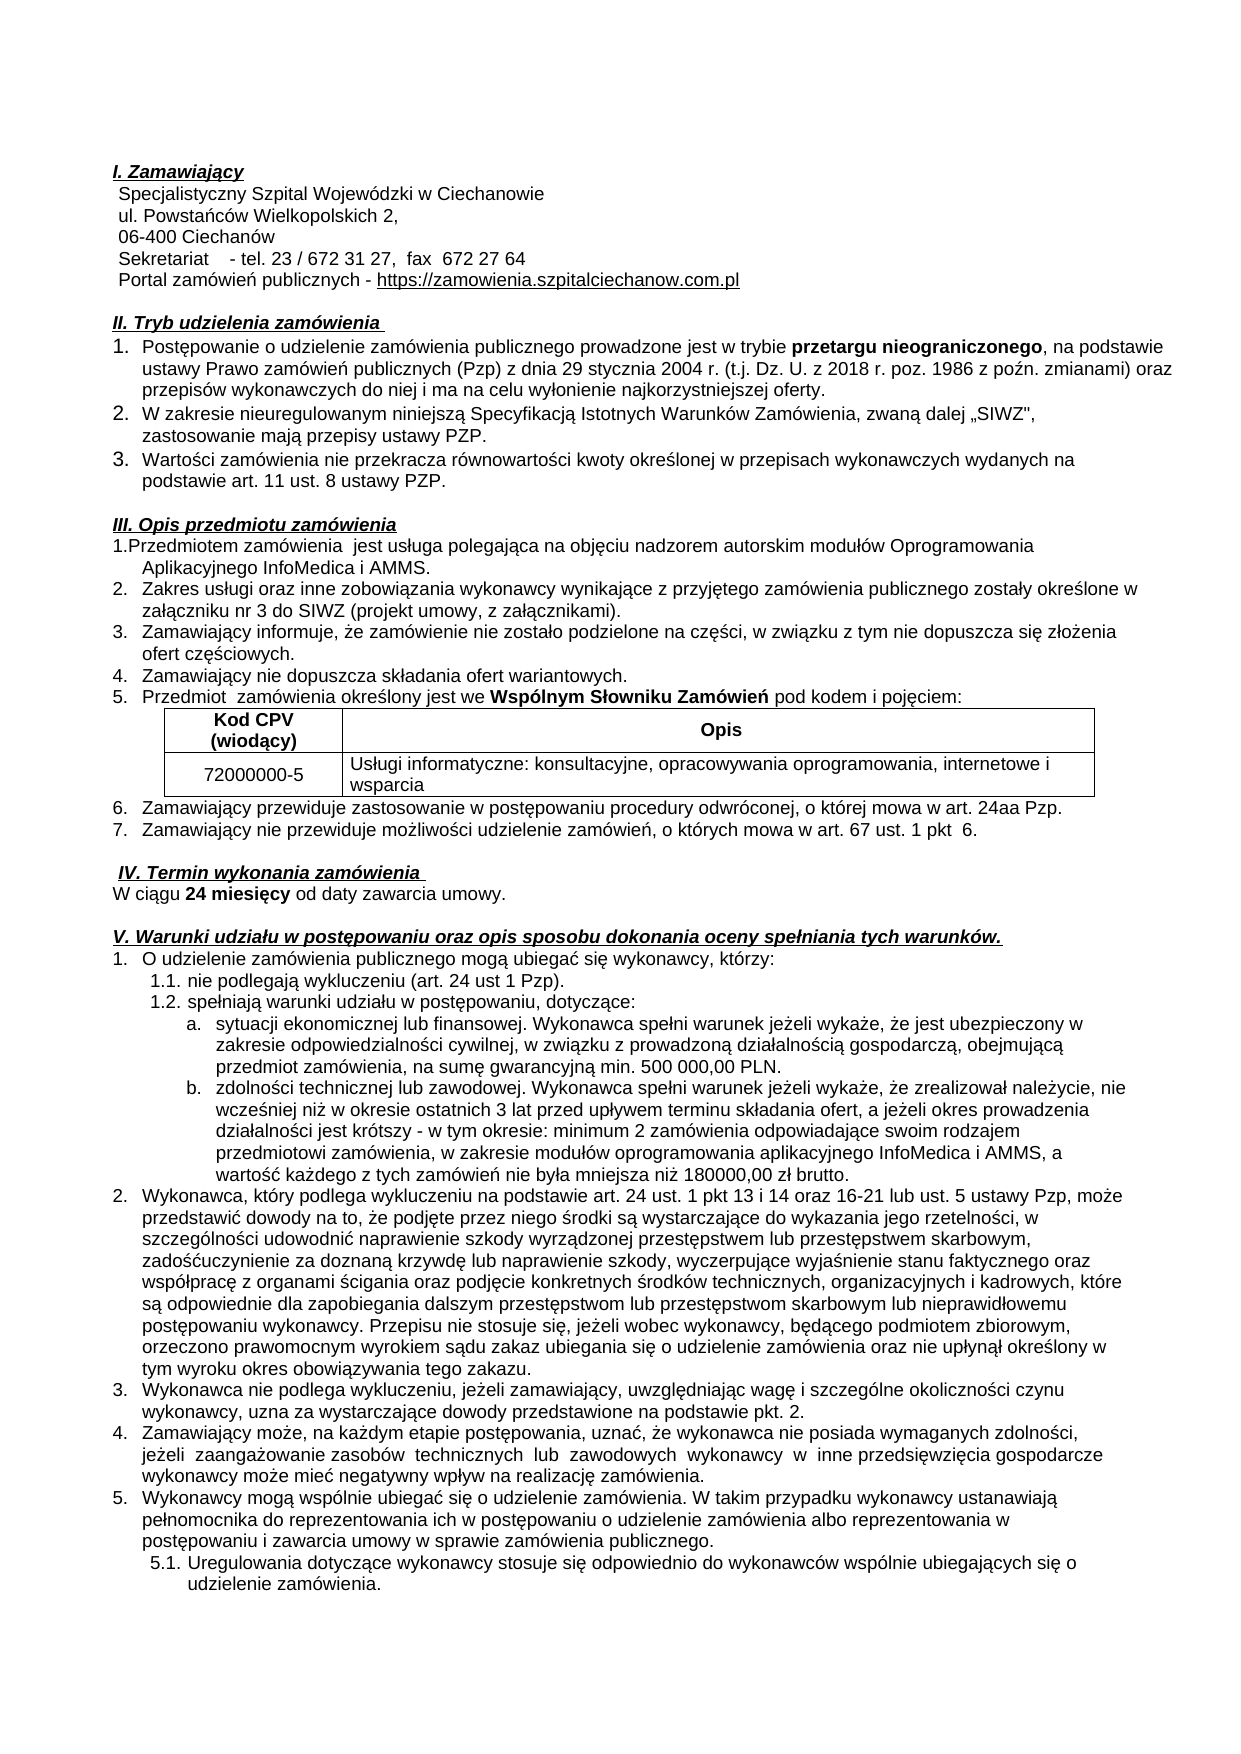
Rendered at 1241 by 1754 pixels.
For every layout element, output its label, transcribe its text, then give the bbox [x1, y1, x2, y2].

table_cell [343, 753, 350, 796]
table_cell Usługi informatyczne: konsultacyjne, opracowywania oprogramowania, internetowe i wsparcia [424, 753, 1094, 796]
list Wartości zamówienia nie przekracza równowartości kwoty określonej w przepisach wykonawczych wydanych na podstawie art. 11 ust. 8 ustawy PZP. [112, 446, 1122, 492]
list Zamawiający nie przewiduje możliwości udzielenie zamówień, o których mowa w art. 67 ust. 1 pkt 6. [112, 818, 1128, 840]
list zdolności technicznej lub zawodowej. Wykonawca spełni warunek jeżeli wykaże, że zrealizował należycie, nie wcześniej niż w okresie ostatnich 3 lat przed upływem terminu składania ofert, a jeżeli okres prowadzenia działalności jest krótszy - w tym okresie: minimum 2 zamówienia odpowiadające swoim rodzajem przedmiotowi zamówienia, w zakresie modułów oprogramowania aplikacyjnego InfoMedica i AMMS, a wartość każdego z tych zamówień nie była mniejsza niż 180000,00 zł brutto. [186, 1077, 1128, 1185]
list Wykonawca, który podlega wykluczeniu na podstawie art. 24 ust. 1 pkt 13 i 14 oraz 16-21 lub ust. 5 ustawy Pzp, może przedstawić dowody na to, że podjęte przez niego środki są wystarczające do wykazania jego rzetelności, w szczególności udowodnić naprawienie szkody wyrządzonej przestępstwem lub przestępstwem skarbowym, zadośćuczynienie za doznaną krzywdę lub naprawienie szkody, wyczerpujące wyjaśnienie stanu faktycznego oraz współpracę z organami ścigania oraz podjęcie konkretnych środków technicznych, organizacyjnych i kadrowych, które są odpowiednie dla zapobiegania dalszym przestępstwom lub przestępstwom skarbowym lub nieprawidłowemu postępowaniu wykonawcy. Przepisu nie stosuje się, jeżeli wobec wykonawcy, będącego podmiotem zbiorowym, orzeczono prawomocnym wyrokiem sądu zakaz ubiegania się o udzielenie zamówienia oraz nie upłynął określony w tym wyroku okres obowiązywania tego zakazu. [112, 1185, 1128, 1379]
list W zakresie nieuregulowanym niniejszą Specyfikacją Istotnych Warunków Zamówienia, zwaną dalej „SIWZ", zastosowanie mają przepisy ustawy PZP. [112, 401, 1122, 446]
list Przedmiotem zamówienia jest usługa polegająca na objęciu nadzorem autorskim modułów Oprogramowania Aplikacyjnego InfoMedica i AMMS. [112, 535, 1122, 578]
text V. Warunki udziału w postępowaniu oraz opis sposobu dokonania oceny spełniania tych warunków. [112, 926, 1128, 948]
list O udzielenie zamówienia publicznego mogą ubiegać się wykonawcy, którzy: [112, 948, 1128, 969]
list nie podlegają wykluczeniu (art. 24 ust 1 Pzp). [150, 969, 1128, 991]
list Zamawiający przewiduje zastosowanie w postępowaniu procedury odwróconej, o której mowa w art. 24aa Pzp. [112, 797, 1128, 818]
list Wykonawcy mogą wspólnie ubiegać się o udzielenie zamówienia. W takim przypadku wykonawcy ustanawiają pełnomocnika do reprezentowania ich w postępowaniu o udzielenie zamówienia albo reprezentowania w postępowaniu i zawarcia umowy w sprawie zamówienia publicznego. [112, 1487, 1128, 1552]
list Zakres usługi oraz inne zobowiązania wykonawcy wynikające z przyjętego zamówienia publicznego zostały określone w załączniku nr 3 do SIWZ (projekt umowy, z załącznikami). [112, 578, 1139, 621]
list spełniają warunki udziału w postępowaniu, dotyczące: [150, 991, 1128, 1012]
text III. Opis przedmiotu zamówienia [112, 513, 1128, 535]
subtitle Postępowanie o udzielenie zamówienia publicznego prowadzone jest w trybie przetargu nieograniczonego, na podstawie ustawy Prawo zamówień publicznych (Pzp) z dnia 29 stycznia 2004 r. (t.j. Dz. U. z 2018 r. poz. 1986 z poźn. zmianami) oraz przepisów wykonawczych do niej i ma na celu wyłonienie najkorzystniejszej oferty. [112, 334, 1202, 401]
subtitle I. Zamawiający [112, 161, 1122, 183]
text Specjalistyczny Szpital Wojewódzki w Ciechanowie [118, 183, 1122, 204]
list Wykonawca nie podlega wykluczeniu, jeżeli zamawiający, uwzględniając wagę i szczególne okoliczności czynu wykonawcy, uzna za wystarczające dowody przedstawione na podstawie pkt. 2. [112, 1379, 1128, 1422]
list Przedmiot zamówienia określony jest we Wspólnym Słowniku Zamówień pod kodem i pojęciem: [112, 686, 1128, 707]
table_header Kod CPV (wiodący) [165, 709, 342, 752]
text ul. Powstańców Wielkopolskich 2, [118, 204, 1122, 226]
list Zamawiający może, na każdym etapie postępowania, uznać, że wykonawca nie posiada wymaganych zdolności, jeżeli zaangażowanie zasobów technicznych lub zawodowych wykonawcy w inne przedsięwzięcia gospodarcze wykonawcy może mieć negatywny wpływ na realizację zamówienia. [112, 1422, 1128, 1487]
subtitle II. Tryb udzielenia zamówienia [112, 312, 1122, 334]
list Uregulowania dotyczące wykonawcy stosuje się odpowiednio do wykonawców wspólnie ubiegających się o udzielenie zamówienia. [150, 1552, 1128, 1595]
table_cell 72000000-5 [165, 753, 342, 796]
table_header Opis [343, 709, 1094, 752]
text 06-400 Ciechanów [118, 226, 1122, 247]
text Sekretariat - tel. 23 / 672 31 27, fax 672 27 64 [118, 247, 1122, 269]
list sytuacji ekonomicznej lub finansowej. Wykonawca spełni warunek jeżeli wykaże, że jest ubezpieczony w zakresie odpowiedzialności cywilnej, w związku z prowadzoną działalnością gospodarczą, obejmującą przedmiot zamówienia, na sumę gwarancyjną min. 500 000,00 PLN. [186, 1012, 1128, 1077]
text W ciągu 24 miesięcy od daty zawarcia umowy. [112, 883, 1128, 905]
text Portal zamówień publicznych - https://zamowienia.szpitalciechanow.com.pl [118, 269, 1122, 291]
list Zamawiający nie dopuszcza składania ofert wariantowych. [112, 664, 1128, 686]
text IV. Termin wykonania zamówienia [118, 862, 1128, 883]
list Zamawiający informuje, że zamówienie nie zostało podzielone na części, w związku z tym nie dopuszcza się złożenia ofert częściowych. [112, 621, 1128, 664]
